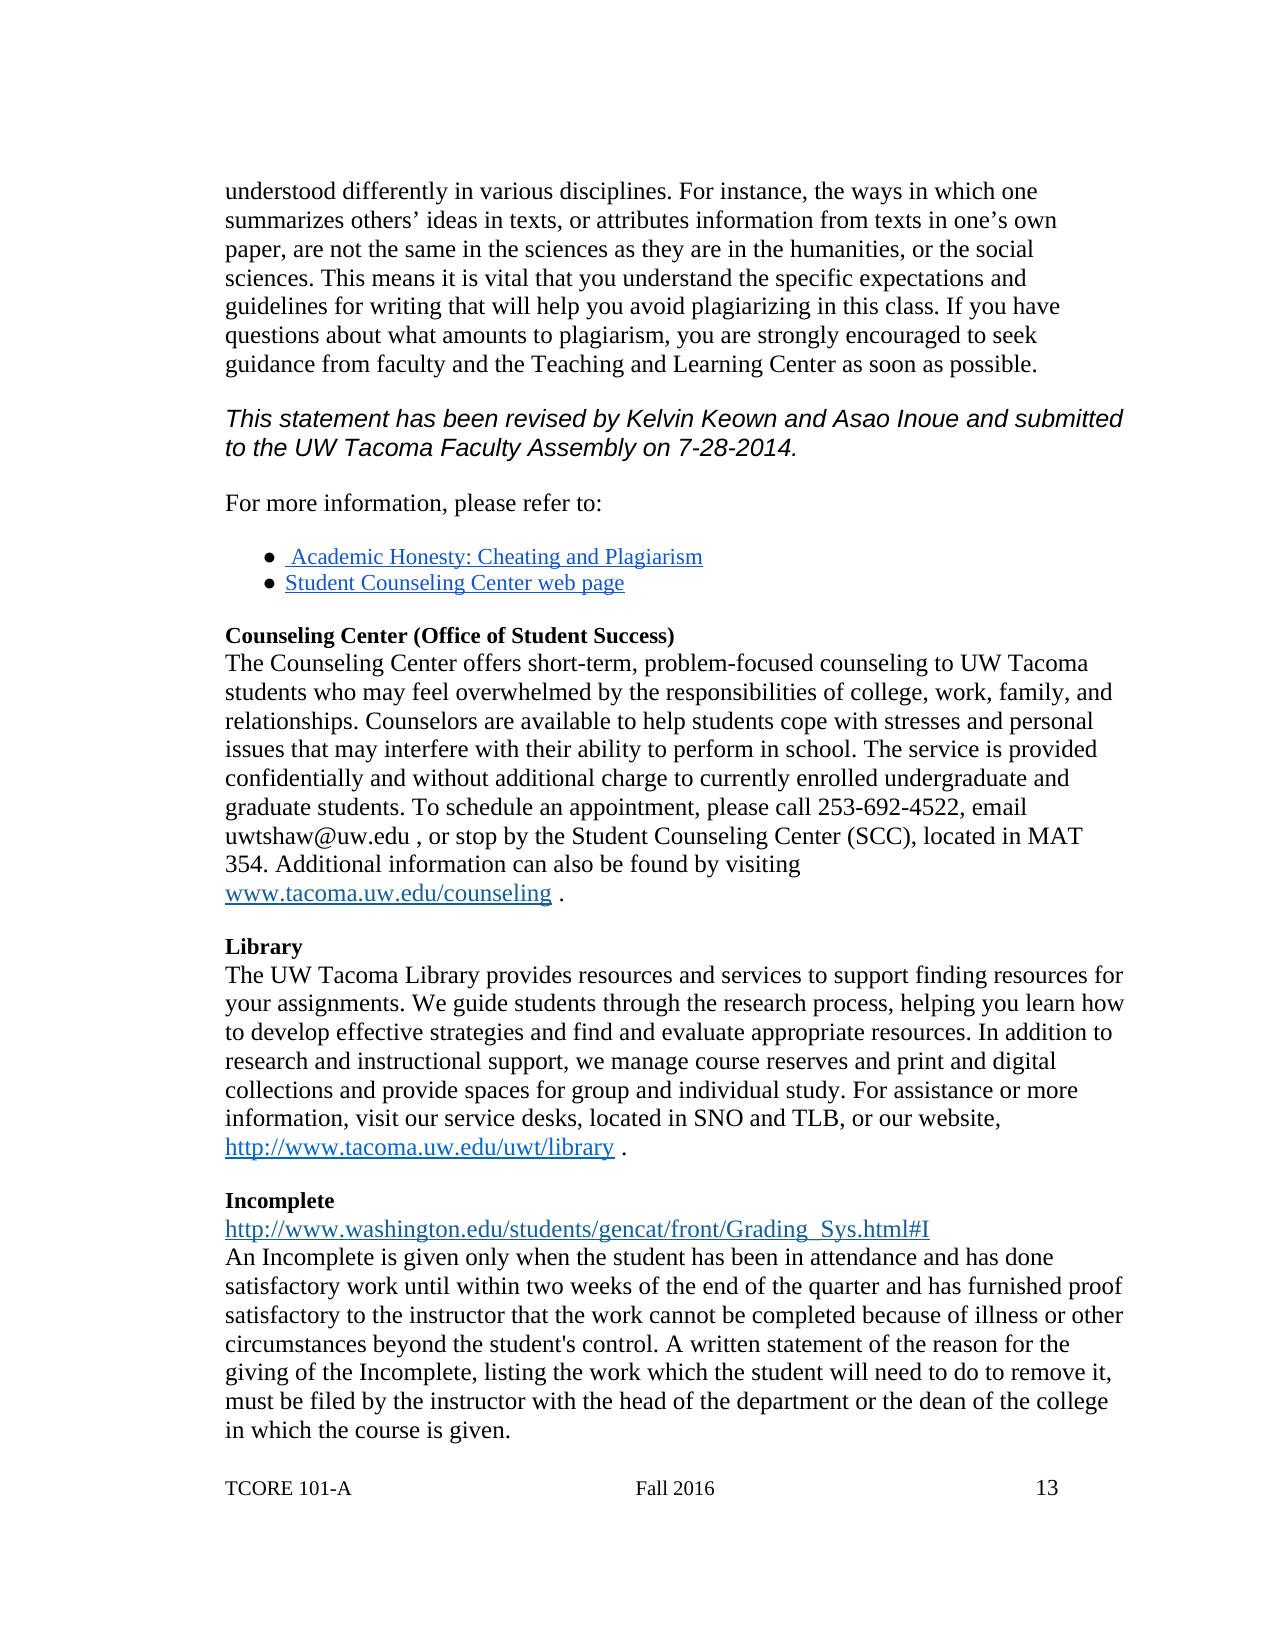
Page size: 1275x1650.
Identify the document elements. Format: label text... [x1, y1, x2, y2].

text The Counseling Center offers short-term, problem-focused counseling to UW Tacoma students who may feel overwhelmed by the responsibilities of college, work, family, and relationships. Counselors are available to help students cope with stresses and personal issues that may interfere with their ability to perform in school. The service is provided confidentially and without additional charge to currently enrolled undergraduate and graduate students. To schedule an appointment, please call 253-692-4522, email uwtshaw@uw.edu , or stop by the Student Counseling Center (SCC), located in MAT 354. Additional information can also be found by visiting www.tacoma.uw.edu/counseling . [225, 648, 1125, 907]
text Library [225, 933, 1125, 960]
text Counseling Center (Office of Student Success) [225, 622, 1125, 648]
text Incomplete [225, 1187, 1125, 1214]
list Student Counseling Center web page [262, 569, 1125, 596]
list Academic Honesty: Cheating and Plagiarism [262, 543, 1125, 569]
text For more information, please refer to: [225, 488, 1125, 517]
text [225, 176, 1125, 378]
text The UW Tacoma Library provides resources and services to support finding resources for your assignments. We guide students through the research process, helping you learn how to develop effective strategies and find and evaluate appropriate resources. In addition to research and instructional support, we manage course reserves and print and digital collections and provide spaces for group and individual study. For assistance or more information, visit our service desks, located in SNO and TLB, or our website, http://www.tacoma.uw.edu/uwt/library . [225, 960, 1125, 1161]
text This statement has been revised by Kelvin Keown and Asao Inoue and submitted to the UW Tacoma Faculty Assembly on 7-28-2014. [225, 404, 1125, 461]
text An Incomplete is given only when the student has been in attendance and has done satisfactory work until within two weeks of the end of the quarter and has furnished proof satisfactory to the instructor that the work cannot be completed because of illness or other circumstances beyond the student's control. A written statement of the reason for the giving of the Incomplete, listing the work which the student will need to do to remove it, must be filed by the instructor with the head of the department or the dean of the college in which the course is given. [225, 1242, 1125, 1444]
text http://www.washington.edu/students/gencat/front/Grading_Sys.html#I [225, 1214, 1125, 1242]
